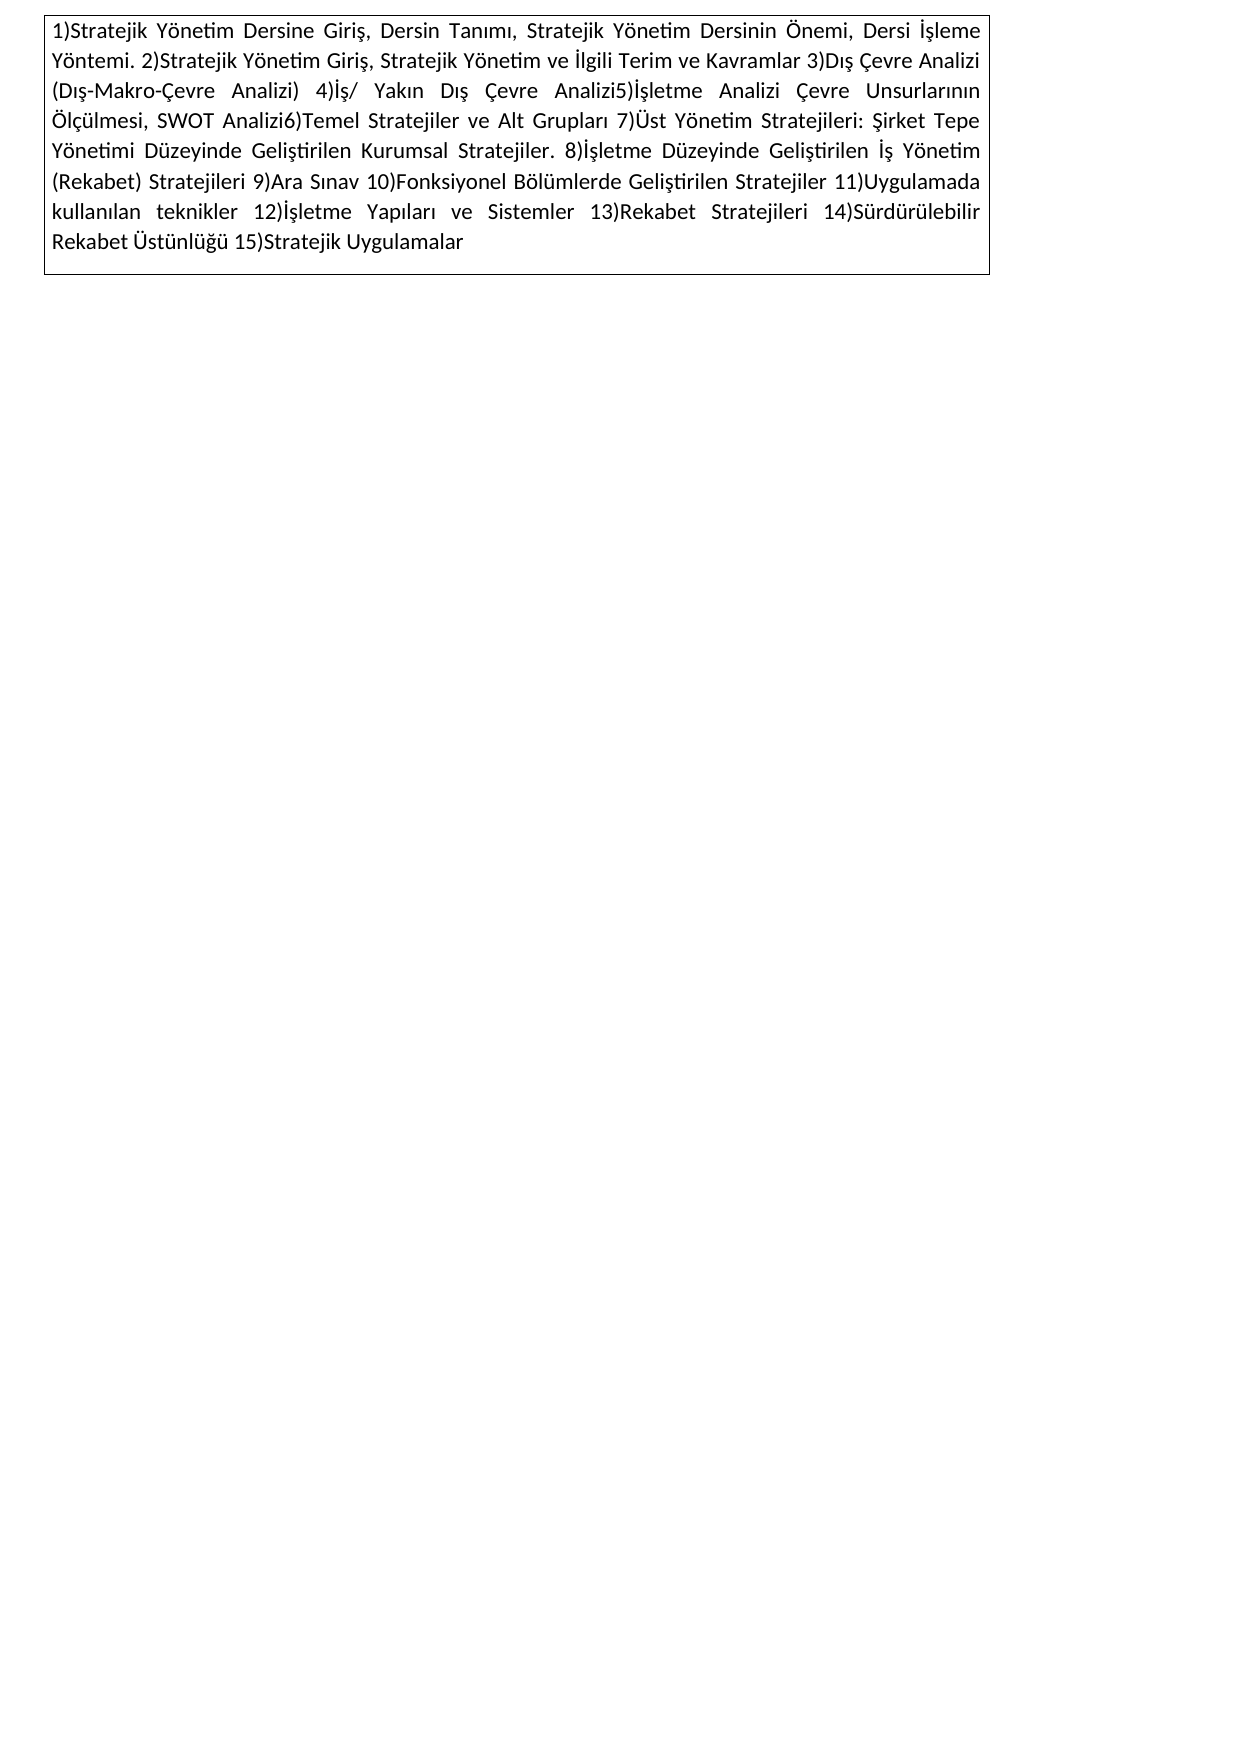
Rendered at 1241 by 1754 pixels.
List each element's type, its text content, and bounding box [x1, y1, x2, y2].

table_header 1)Stratejik Yönetim Dersine Giriş, Dersin Tanımı, Stratejik Yönetim Dersinin Önemi, Dersi İşleme Yöntemi. 2)Stratejik Yönetim Giriş, Stratejik Yönetim ve İlgili Terim ve Kavramlar 3)Dış Çevre Analizi (Dış-Makro-Çevre Analizi) 4)İş/ Yakın Dış Çevre Analizi5)İşletme Analizi Çevre Unsurlarının Ölçülmesi, SWOT Analizi6)Temel Stratejiler ve Alt Grupları 7)Üst Yönetim Stratejileri: Şirket Tepe Yönetimi Düzeyinde Geliştirilen Kurumsal Stratejiler. 8)İşletme Düzeyinde Geliştirilen İş Yönetim (Rekabet) Stratejileri 9)Ara Sınav 10)Fonksiyonel Bölümlerde Geliştirilen Stratejiler 11)Uygulamada kullanılan teknikler 12)İşletme Yapıları ve Sistemler 13)Rekabet Stratejileri 14)Sürdürülebilir Rekabet Üstünlüğü 15)Stratejik Uygulamalar [45, 16, 989, 274]
